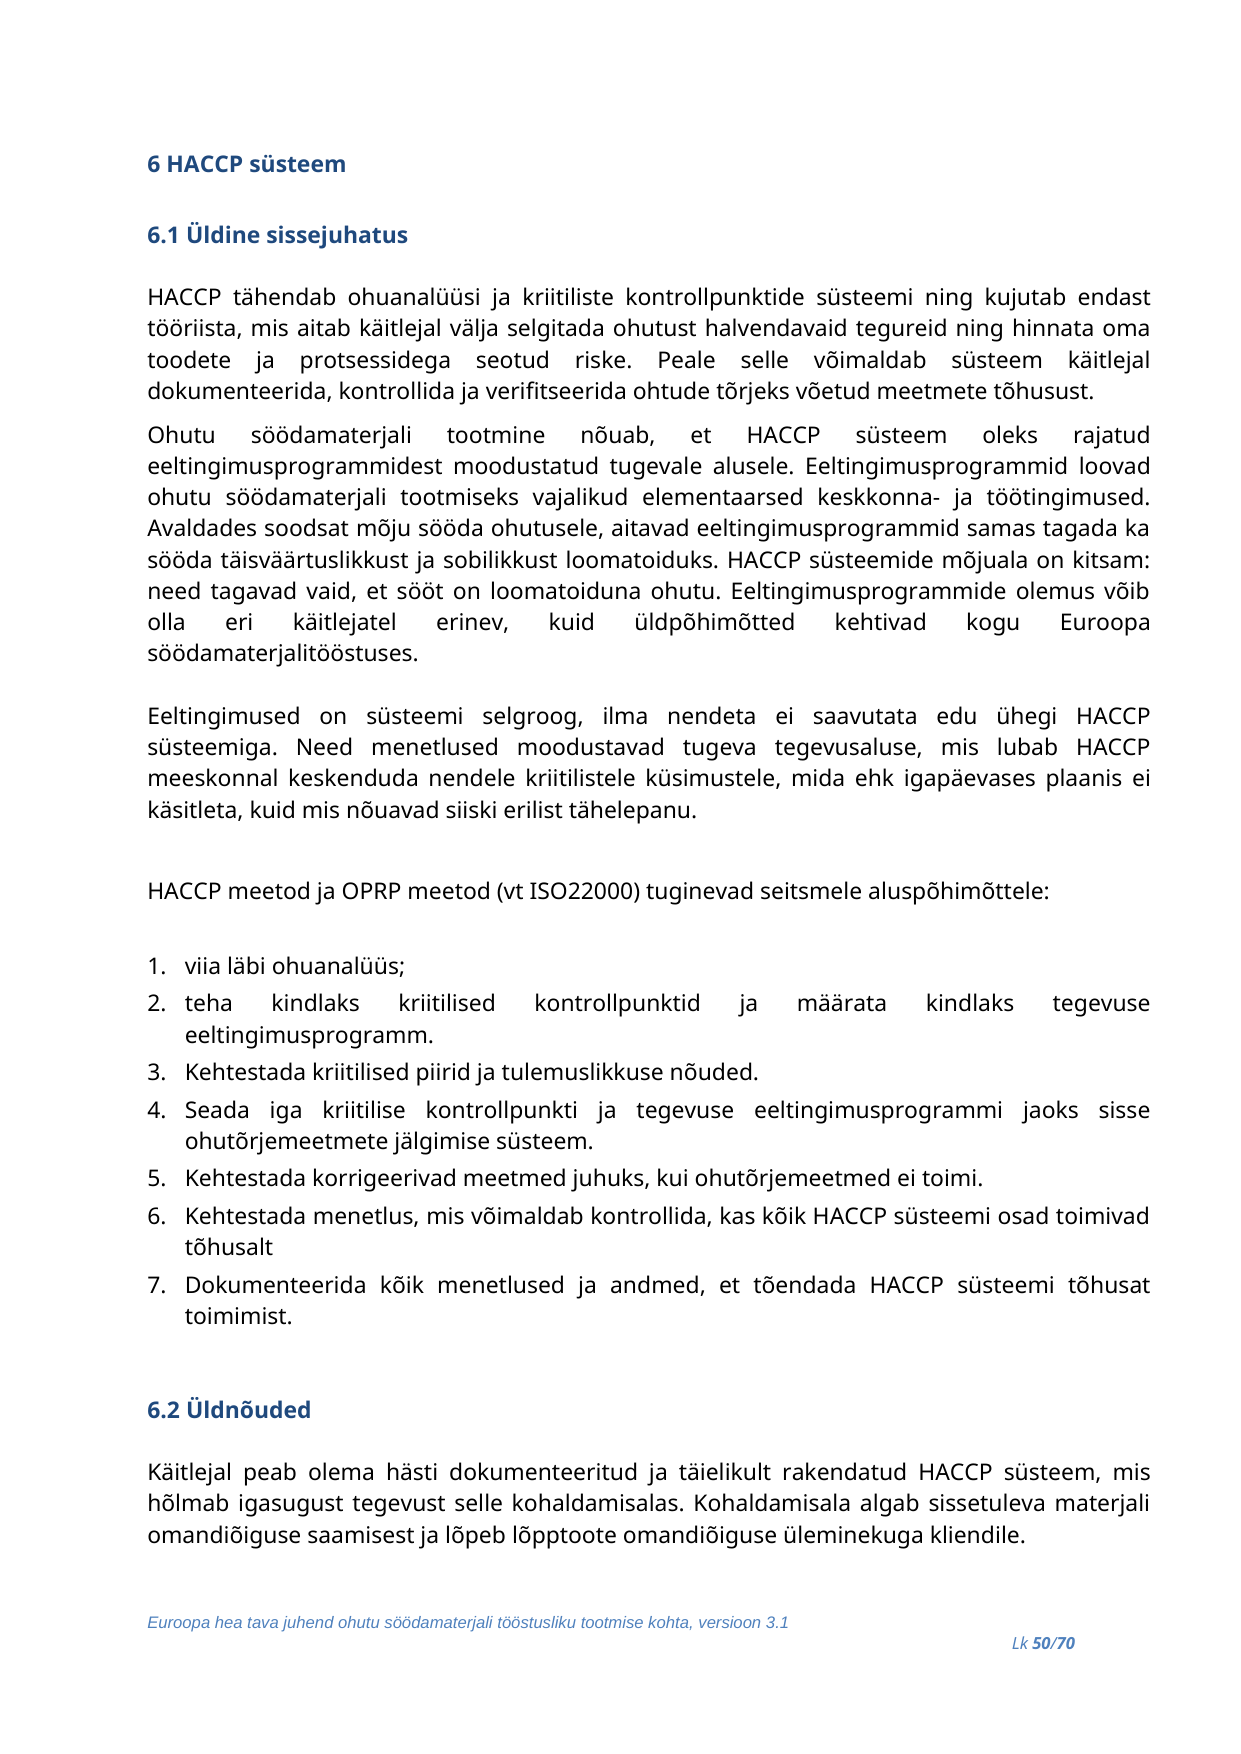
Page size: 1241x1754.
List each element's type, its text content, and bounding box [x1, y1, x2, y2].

text Eeltingimused on süsteemi selgroog, ilma nendeta ei saavutata edu ühegi HACCP süsteemiga. Need menetlused moodustavad tugeva tegevusaluse, mis lubab HACCP meeskonnal keskenduda nendele kriitilistele küsimustele, mida ehk igapäevases plaanis ei käsitleta, kuid mis nõuavad siiski erilist tähelepanu. [147, 700, 1152, 825]
list Kehtestada korrigeerivad meetmed juhuks, kui ohutõrjemeetmed ei toimi. [147, 1162, 1152, 1194]
subtitle 6.1 Üldine sissejuhatus [147, 219, 1152, 250]
list Kehtestada kriitilised piirid ja tulemuslikkuse nõuded. [147, 1056, 1152, 1087]
text Ohutu söödamaterjali tootmine nõuab, et HACCP süsteem oleks rajatud eeltingimusprogrammidest moodustatud tugevale alusele. Eeltingimusprogrammid loovad ohutu söödamaterjali tootmiseks vajalikud elementaarsed keskkonna- ja töötingimused. Avaldades soodsat mõju sööda ohutusele, aitavad eeltingimusprogrammid samas tagada ka sööda täisväärtuslikkust ja sobilikkust loomatoiduks. HACCP süsteemide mõjuala on kitsam: need tagavad vaid, et sööt on loomatoiduna ohutu. Eeltingimusprogrammide olemus võib olla eri käitlejatel erinev, kuid üldpõhimõtted kehtivad kogu Euroopa söödamaterjalitööstuses. [147, 419, 1152, 669]
text Käitlejal peab olema hästi dokumenteeritud ja täielikult rakendatud HACCP süsteem, mis hõlmab igasugust tegevust selle kohaldamisalas. Kohaldamisala algab sissetuleva materjali omandiõiguse saamisest ja lõpeb lõpptoote omandiõiguse üleminekuga kliendile. [147, 1456, 1152, 1550]
list Dokumenteerida kõik menetlused ja andmed, et tõendada HACCP süsteemi tõhusat toimimist. [147, 1269, 1152, 1331]
text HACCP tähendab ohuanalüüsi ja kriitiliste kontrollpunktide süsteemi ning kujutab endast tööriista, mis aitab käitlejal välja selgitada ohutust halvendavaid tegureid ning hinnata oma toodete ja protsessidega seotud riske. Peale selle võimaldab süsteem käitlejal dokumenteerida, kontrollida ja verifitseerida ohtude tõrjeks võetud meetmete tõhusust. [147, 281, 1152, 406]
list teha kindlaks kriitilised kontrollpunktid ja määrata kindlaks tegevuse eeltingimusprogramm. [147, 987, 1152, 1050]
list viia läbi ohuanalüüs; [147, 950, 1152, 981]
list Seada iga kriitilise kontrollpunkti ja tegevuse eeltingimusprogrammi jaoks sisse ohutõrjemeetmete jälgimise süsteem. [147, 1094, 1152, 1156]
subtitle 6 HACCP süsteem [147, 148, 1152, 179]
text HACCP meetod ja OPRP meetod (vt ISO22000) tuginevad seitsmele aluspõhimõttele: [147, 875, 1152, 906]
subtitle 6.2 Üldnõuded [147, 1394, 1152, 1425]
list Kehtestada menetlus, mis võimaldab kontrollida, kas kõik HACCP süsteemi osad toimivad tõhusalt [147, 1200, 1152, 1262]
